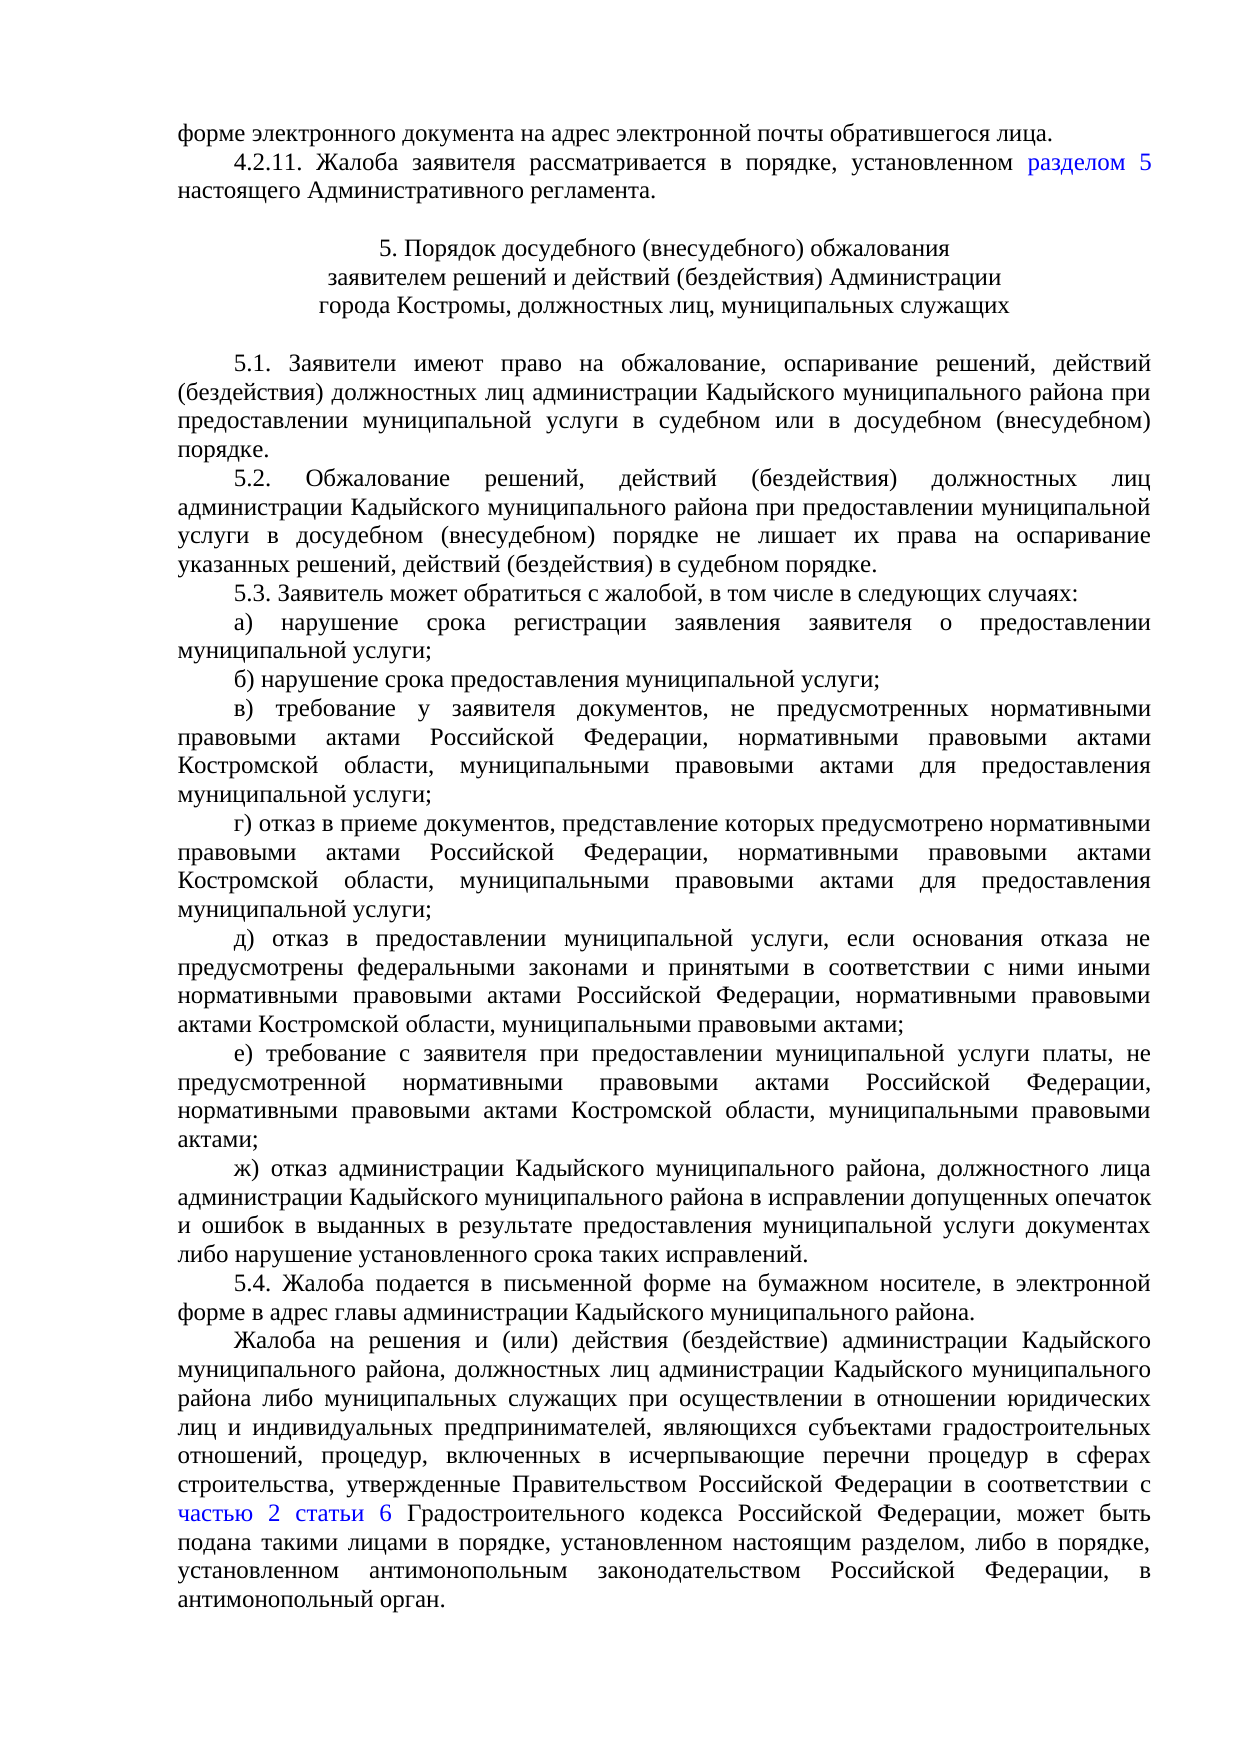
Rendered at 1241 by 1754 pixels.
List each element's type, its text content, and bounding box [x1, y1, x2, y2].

text 5.3. Заявитель может обратиться с жалобой, в том числе в следующих случаях: [177, 578, 1152, 607]
text г) отказ в приеме документов, представление которых предусмотрено нормативными правовыми актами Российской Федерации, нормативными правовыми актами Костромской области, муниципальными правовыми актами для предоставления муниципальной услуги; [177, 808, 1152, 923]
text б) нарушение срока предоставления муниципальной услуги; [177, 664, 1152, 693]
text 5.2. Обжалование решений, действий (бездействия) должностных лиц администрации Кадыйского муниципального района при предоставлении муниципальной услуги в досудебном (внесудебном) порядке не лишает их права на оспаривание указанных решений, действий (бездействия) в судебном порядке. [177, 463, 1152, 578]
text города Костромы, должностных лиц, муниципальных служащих [177, 291, 1152, 319]
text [177, 118, 1152, 147]
text Жалоба на решения и (или) действия (бездействие) администрации Кадыйского муниципального района, должностных лиц администрации Кадыйского муниципального района либо муниципальных служащих при осуществлении в отношении юридических лиц и индивидуальных предпринимателей, являющихся субъектами градостроительных отношений, процедур, включенных в исчерпывающие перечни процедур в сферах строительства, утвержденные Правительством Российской Федерации в соответствии с частью 2 статьи 6 Градостроительного кодекса Российской Федерации, может быть подана такими лицами в порядке, установленном настоящим разделом, либо в порядке, установленном антимонопольным законодательством Российской Федерации, в антимонопольный орган. [177, 1326, 1152, 1613]
text 5.4. Жалоба подается в письменной форме на бумажном носителе, в электронной форме в адрес главы администрации Кадыйского муниципального района. [177, 1268, 1152, 1326]
text 4.2.11. Жалоба заявителя рассматривается в порядке, установленном разделом 5 настоящего Административного регламента. [177, 147, 1152, 204]
text ж) отказ администрации Кадыйского муниципального района, должностного лица администрации Кадыйского муниципального района в исправлении допущенных опечаток и ошибок в выданных в результате предоставления муниципальной услуги документах либо нарушение установленного срока таких исправлений. [177, 1153, 1152, 1268]
text 5. Порядок досудебного (внесудебного) обжалования [177, 233, 1152, 262]
text заявителем решений и действий (бездействия) Администрации [177, 262, 1152, 291]
text 5.1. Заявители имеют право на обжалование, оспаривание решений, действий (бездействия) должностных лиц администрации Кадыйского муниципального района при предоставлении муниципальной услуги в судебном или в досудебном (внесудебном) порядке. [177, 348, 1152, 463]
text д) отказ в предоставлении муниципальной услуги, если основания отказа не предусмотрены федеральными законами и принятыми в соответствии с ними иными нормативными правовыми актами Российской Федерации, нормативными правовыми актами Костромской области, муниципальными правовыми актами; [177, 923, 1152, 1038]
text е) требование с заявителя при предоставлении муниципальной услуги платы, не предусмотренной нормативными правовыми актами Российской Федерации, нормативными правовыми актами Костромской области, муниципальными правовыми актами; [177, 1038, 1152, 1153]
text а) нарушение срока регистрации заявления заявителя о предоставлении муниципальной услуги; [177, 607, 1152, 664]
text в) требование у заявителя документов, не предусмотренных нормативными правовыми актами Российской Федерации, нормативными правовыми актами Костромской области, муниципальными правовыми актами для предоставления муниципальной услуги; [177, 693, 1152, 808]
